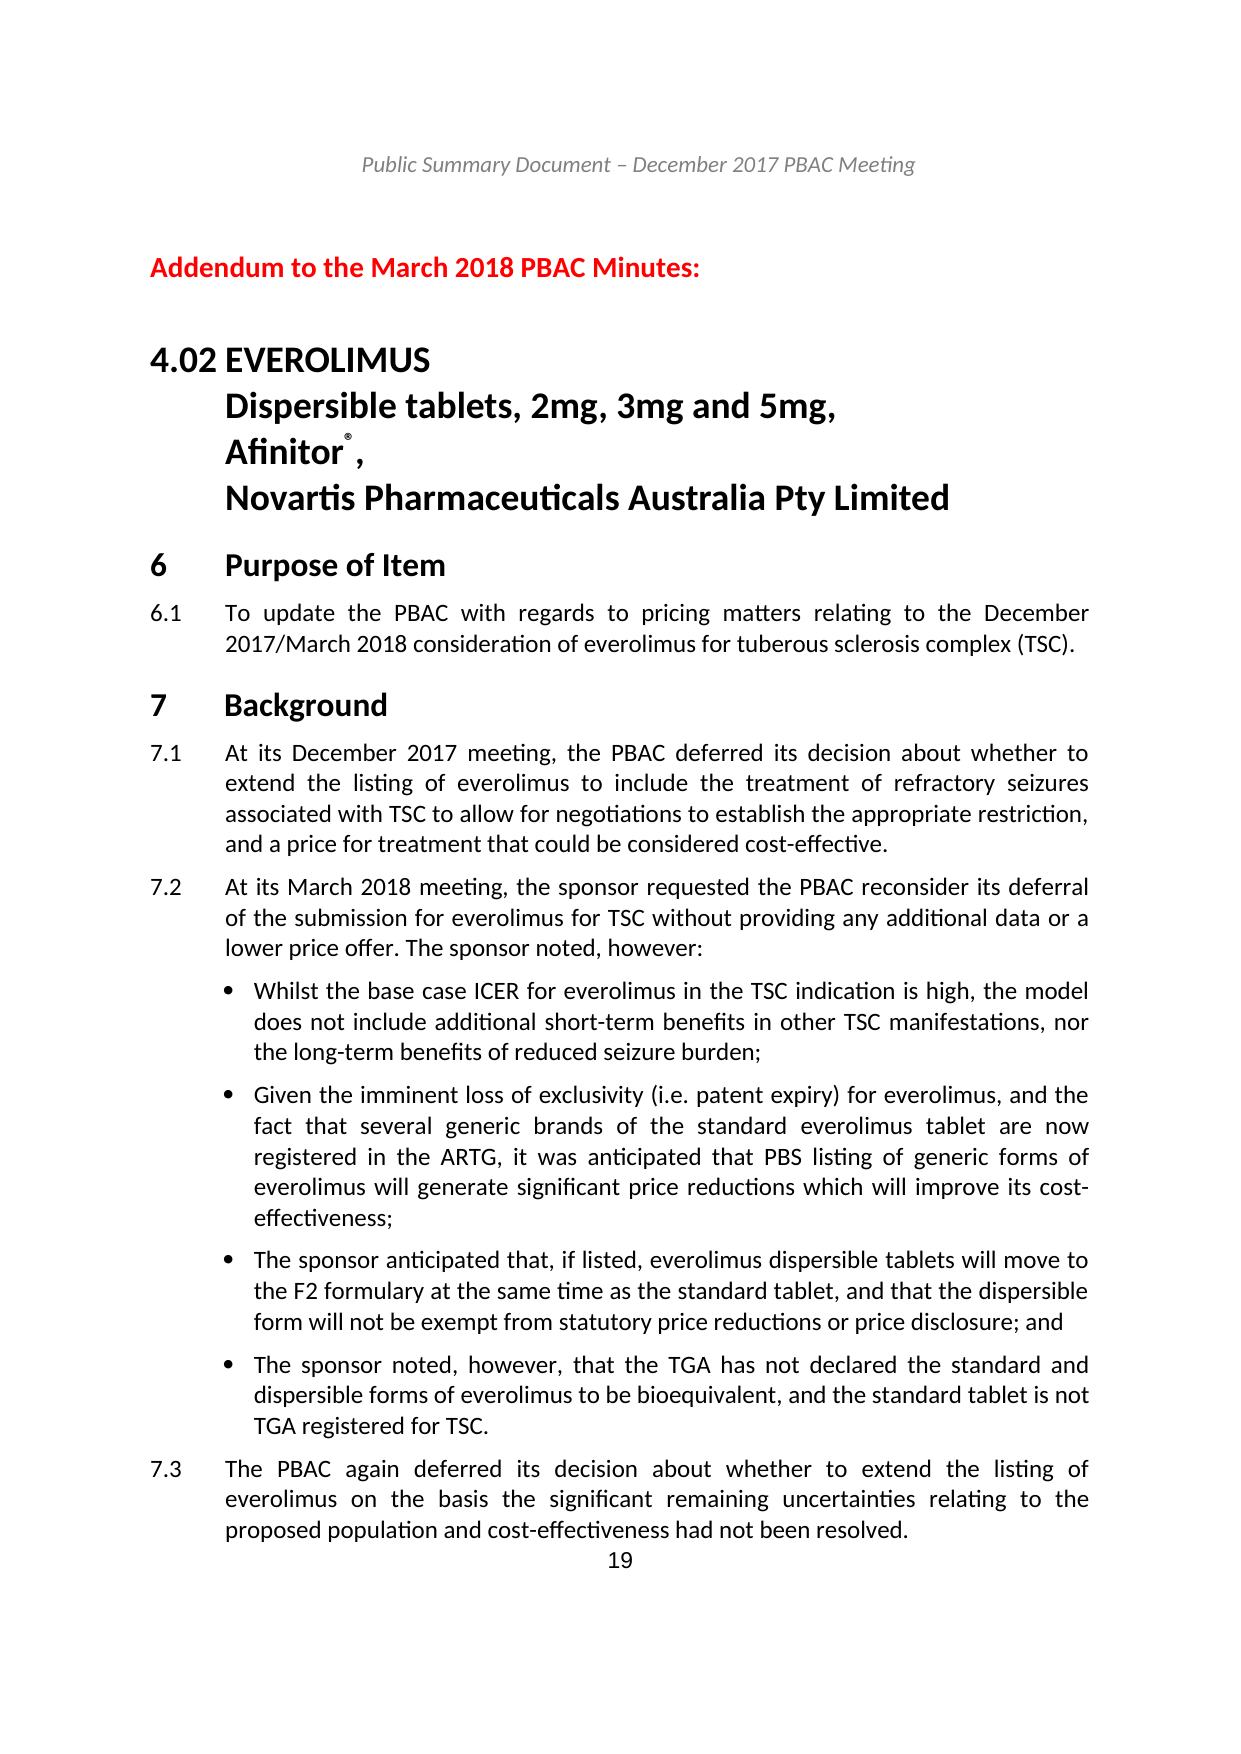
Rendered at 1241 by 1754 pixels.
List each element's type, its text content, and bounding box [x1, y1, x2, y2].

list At its December 2017 meeting, the PBAC deferred its decision about whether to extend the listing of everolimus to include the treatment of refractory seizures associated with TSC to allow for negotiations to establish the appropriate restriction, and a price for treatment that could be considered cost-effective. [150, 737, 1090, 859]
list The PBAC again deferred its decision about whether to extend the listing of everolimus on the basis the significant remaining uncertainties relating to the proposed population and cost-effectiveness had not been resolved. [150, 1453, 1090, 1544]
list Given the imminent loss of exclusivity (i.e. patent expiry) for everolimus, and the fact that several generic brands of the standard everolimus tablet are now registered in the ARTG, it was anticipated that PBS listing of generic forms of everolimus will generate significant price reductions which will improve its cost-effectiveness; [224, 1079, 1090, 1232]
list The sponsor anticipated that, if listed, everolimus dispersible tablets will move to the F2 formulary at the same time as the standard tablet, and that the dispersible form will not be exempt from statutory price reductions or price disclosure; and [224, 1245, 1090, 1336]
list Purpose of Item [150, 544, 1090, 585]
list To update the PBAC with regards to pricing matters relating to the December 2017/March 2018 consideration of everolimus for tuberous sclerosis complex (TSC). [150, 598, 1090, 659]
list Whilst the base case ICER for everolimus in the TSC indication is high, the model does not include additional short-term benefits in other TSC manifestations, nor the long-term benefits of reduced seizure burden; [224, 976, 1090, 1067]
list The sponsor noted, however, that the TGA has not declared the standard and dispersible forms of everolimus to be bioequivalent, and the standard tablet is not TGA registered for TSC. [224, 1349, 1090, 1440]
subtitle Addendum to the March 2018 PBAC Minutes: [150, 249, 1090, 285]
list At its March 2018 meeting, the sponsor requested the PBAC reconsider its deferral of the submission for everolimus for TSC without providing any additional data or a lower price offer. The sponsor noted, however: [150, 871, 1090, 963]
text 4.02 EVEROLIMUS Dispersible tablets, 2mg, 3mg and 5mg, Afinitor®, Novartis Pharmaceuticals Australia Pty Limited [150, 336, 1090, 519]
list Background [150, 684, 1090, 724]
